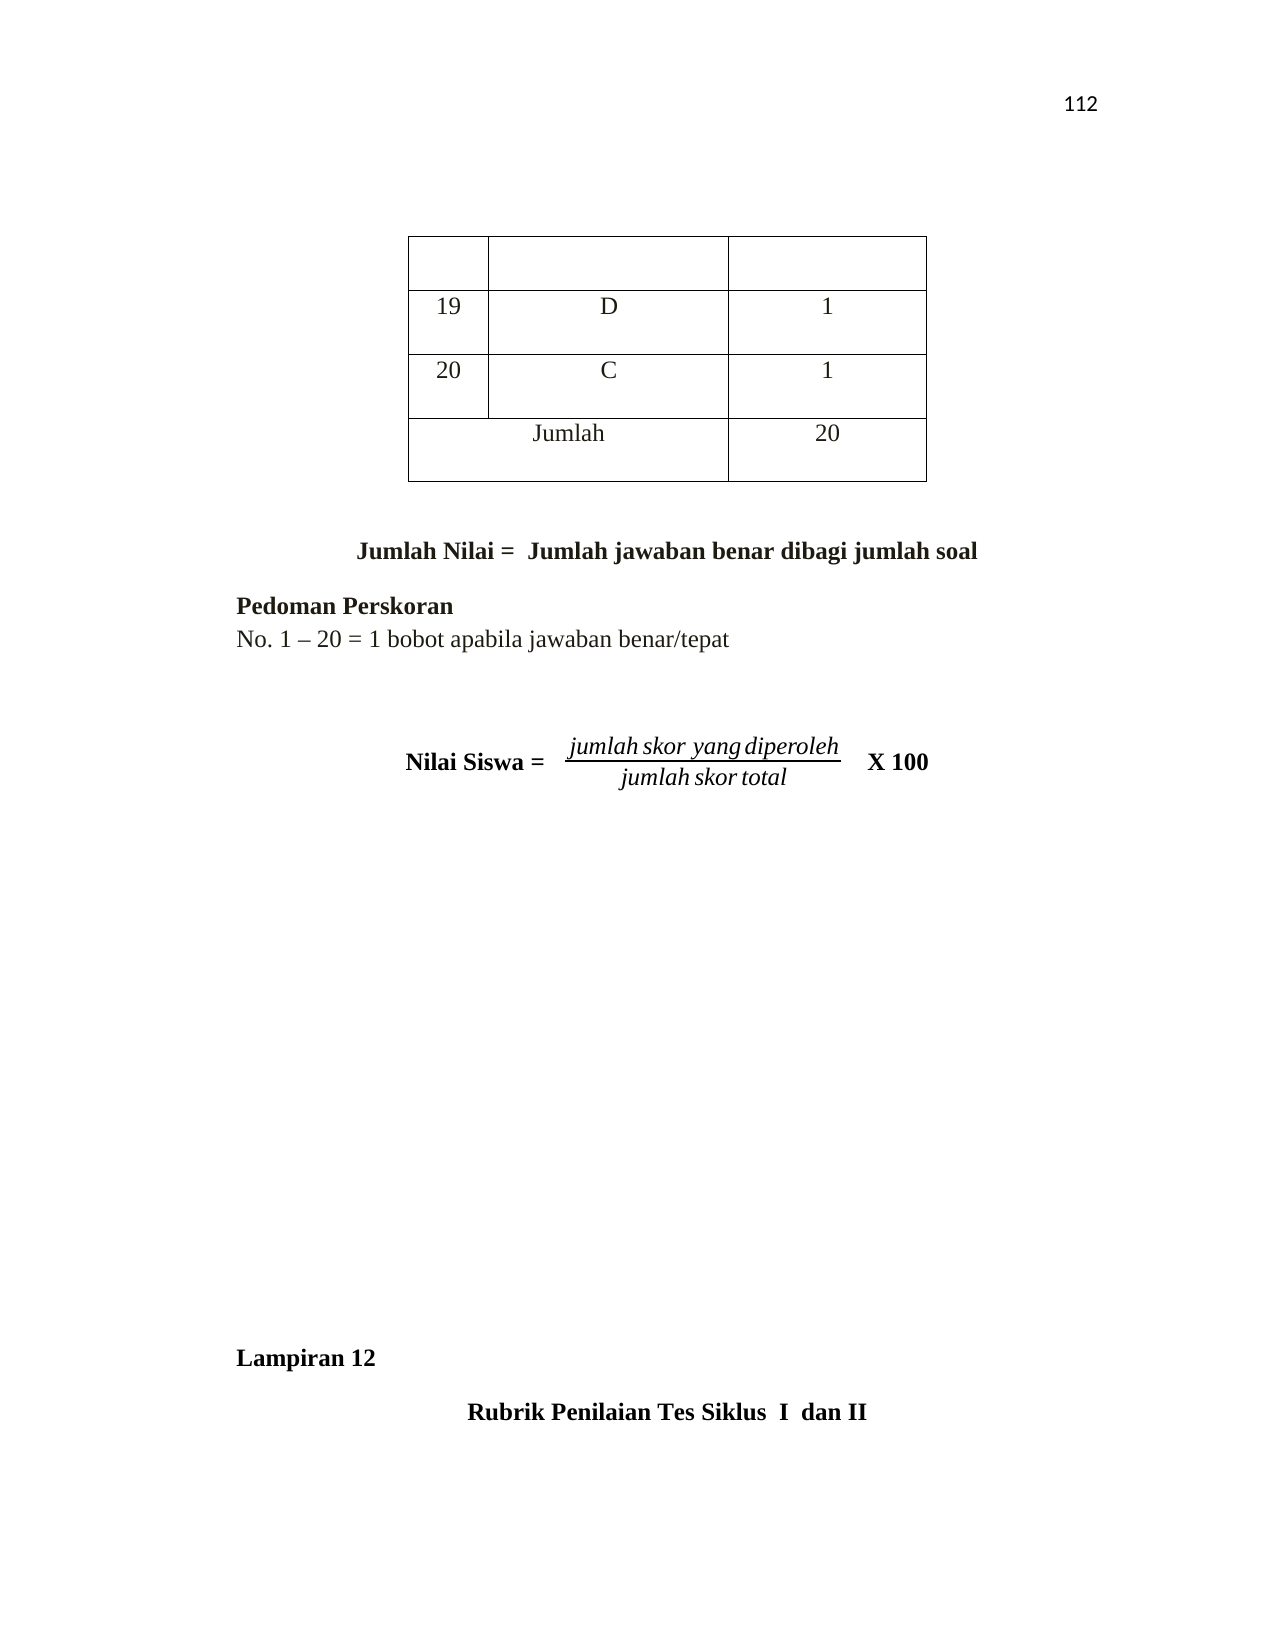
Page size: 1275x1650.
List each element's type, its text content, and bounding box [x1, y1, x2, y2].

list Pedoman Perskoran [236, 591, 1098, 620]
table_cell 1 [729, 291, 926, 354]
text Lampiran 12 [236, 1343, 1098, 1372]
list No. 1 – 20 = 1 bobot apabila jawaban benar/tepat [236, 624, 1098, 653]
table_cell C [489, 355, 728, 417]
text Jumlah Nilai = Jumlah jawaban benar dibagi jumlah soal [236, 536, 1098, 565]
table_cell Jumlah [409, 419, 728, 481]
table_cell 20 [409, 355, 488, 417]
table_cell 1 [729, 355, 926, 417]
table_cell 1 [729, 237, 926, 290]
text Nilai Siswa = X 100 [236, 732, 1098, 791]
table_cell 19 [409, 291, 488, 354]
text Rubrik Penilaian Tes Siklus I dan II [236, 1397, 1098, 1426]
table_cell D [489, 291, 728, 354]
table_cell 20 [729, 419, 926, 481]
table_cell C [489, 237, 728, 290]
table_cell 18 [409, 237, 488, 290]
